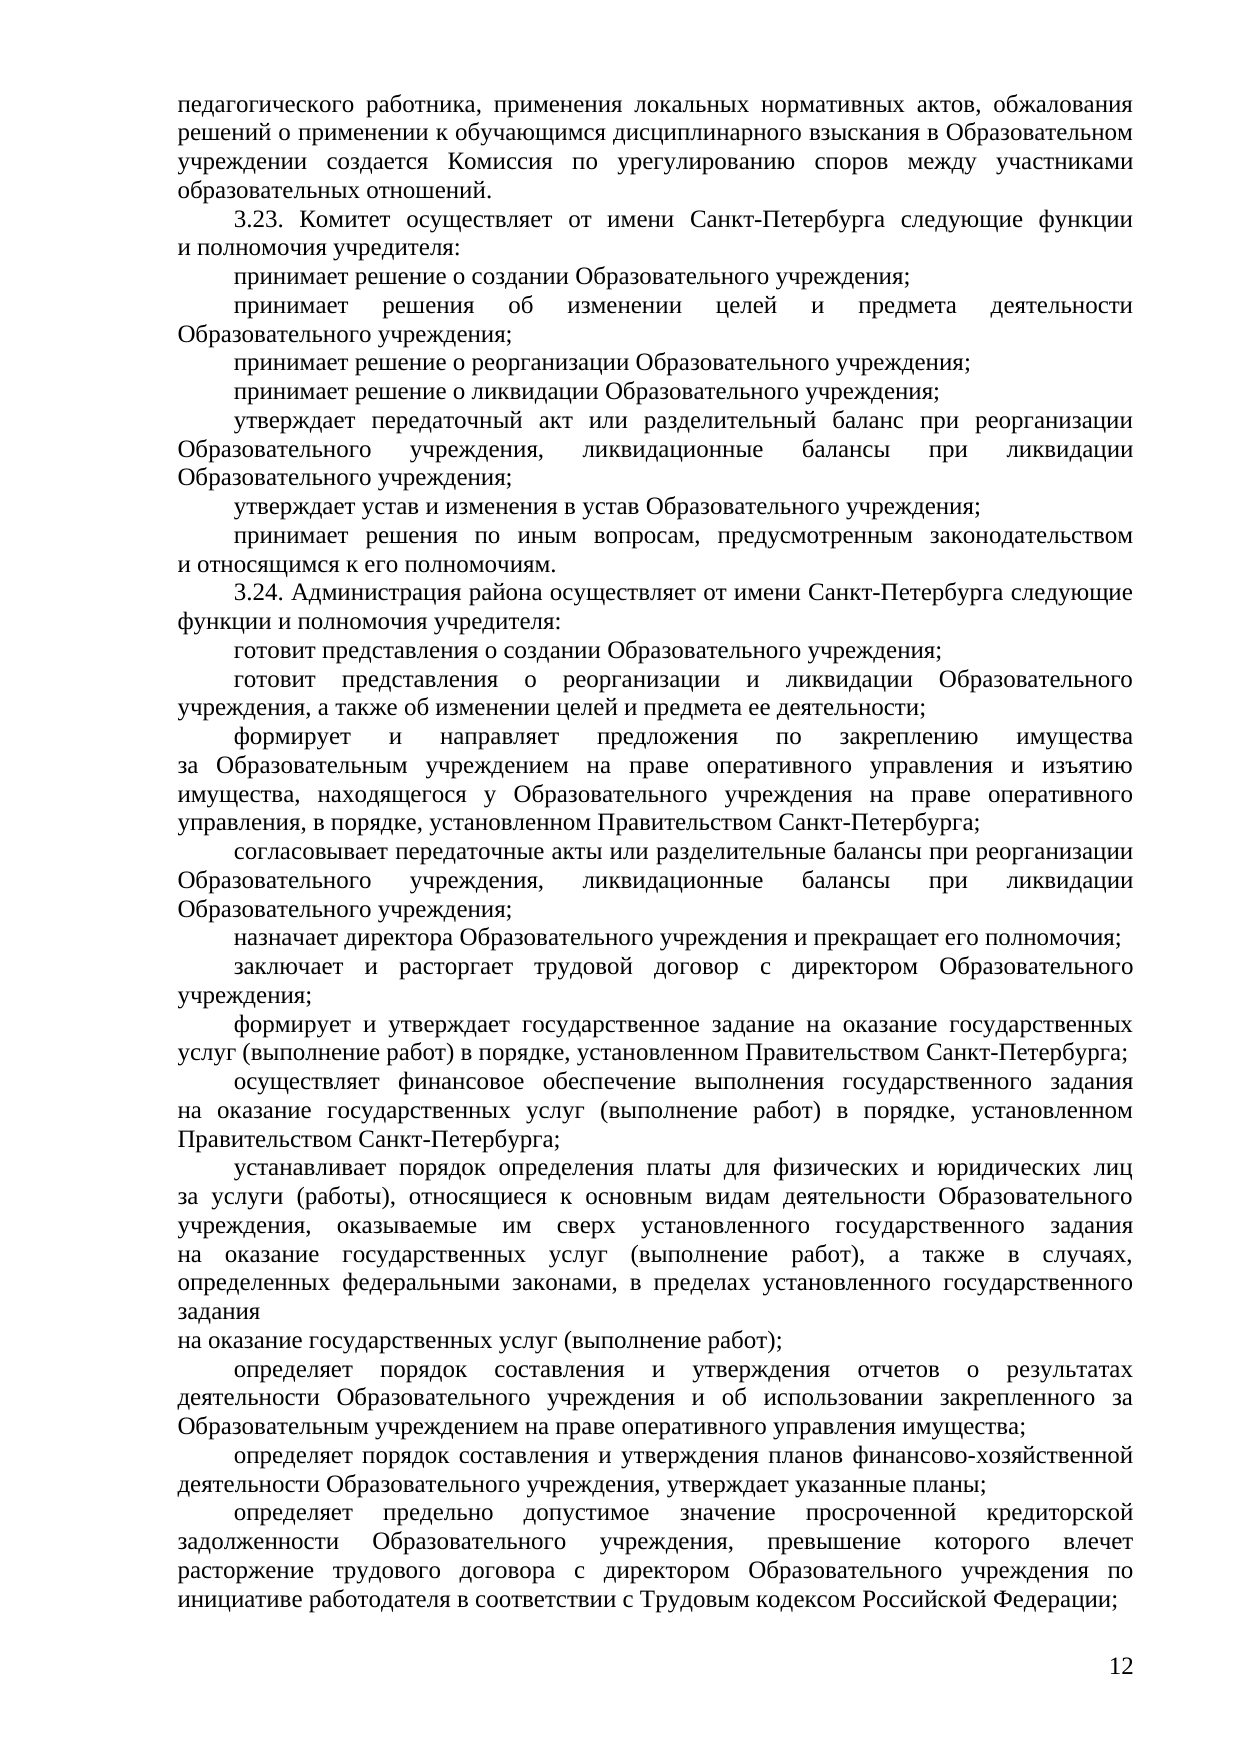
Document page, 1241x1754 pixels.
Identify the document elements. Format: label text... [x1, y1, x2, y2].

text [177, 89, 1134, 204]
text утверждает передаточный акт или разделительный баланс при реорганизации Образовательного учреждения, ликвидационные балансы при ликвидации Образовательного учреждения; [177, 405, 1134, 491]
text принимает решение о создании Образовательного учреждения; [177, 261, 1134, 290]
text устанавливает порядок определения платы для физических и юридических лиц за услуги (работы), относящиеся к основным видам деятельности Образовательного учреждения, оказываемые им сверх установленного государственного задания на оказание государственных услуг (выполнение работ), а также в случаях, определенных федеральными законами, в пределах установленного государственного задания на оказание государственных услуг (выполнение работ); [177, 1152, 1134, 1354]
text принимает решения об изменении целей и предмета деятельности Образовательного учреждения; [177, 290, 1134, 347]
text готовит представления о реорганизации и ликвидации Образовательного учреждения, а также об изменении целей и предмета ее деятельности; [177, 664, 1134, 721]
text 3.23. Комитет осуществляет от имени Санкт-Петербурга следующие функции и полномочия учредителя: [177, 204, 1134, 261]
text формирует и утверждает государственное задание на оказание государственных услуг (выполнение работ) в порядке, установленном Правительством Санкт-Петербурга; [177, 1009, 1134, 1066]
text определяет предельно допустимое значение просроченной кредиторской задолженности Образовательного учреждения, превышение которого влечет расторжение трудового договора с директором Образовательного учреждения по инициативе работодателя в соответствии с Трудовым кодексом Российской Федерации; [177, 1497, 1134, 1612]
text определяет порядок составления и утверждения планов финансово-хозяйственной деятельности Образовательного учреждения, утверждает указанные планы; [177, 1440, 1134, 1497]
text принимает решение о реорганизации Образовательного учреждения; [177, 347, 1134, 376]
text назначает директора Образовательного учреждения и прекращает его полномочия; [177, 922, 1134, 951]
text определяет порядок составления и утверждения отчетов о результатах деятельности Образовательного учреждения и об использовании закрепленного за Образовательным учреждением на праве оперативного управления имущества; [177, 1354, 1134, 1440]
text 3.24. Администрация района осуществляет от имени Санкт-Петербурга следующие функции и полномочия учредителя: [177, 577, 1134, 635]
text готовит представления о создании Образовательного учреждения; [177, 635, 1134, 664]
text формирует и направляет предложения по закреплению имущества за Образовательным учреждением на праве оперативного управления и изъятию имущества, находящегося у Образовательного учреждения на праве оперативного управления, в порядке, установленном Правительством Санкт-Петербурга; [177, 721, 1134, 836]
text утверждает устав и изменения в устав Образовательного учреждения; [177, 491, 1134, 520]
text согласовывает передаточные акты или разделительные балансы при реорганизации Образовательного учреждения, ликвидационные балансы при ликвидации Образовательного учреждения; [177, 836, 1134, 922]
text принимает решение о ликвидации Образовательного учреждения; [177, 376, 1134, 405]
text принимает решения по иным вопросам, предусмотренным законодательством и относящимся к его полномочиям. [177, 520, 1134, 577]
text заключает и расторгает трудовой договор с директором Образовательного учреждения; [177, 951, 1134, 1009]
text осуществляет финансовое обеспечение выполнения государственного задания на оказание государственных услуг (выполнение работ) в порядке, установленном Правительством Санкт-Петербурга; [177, 1066, 1134, 1152]
